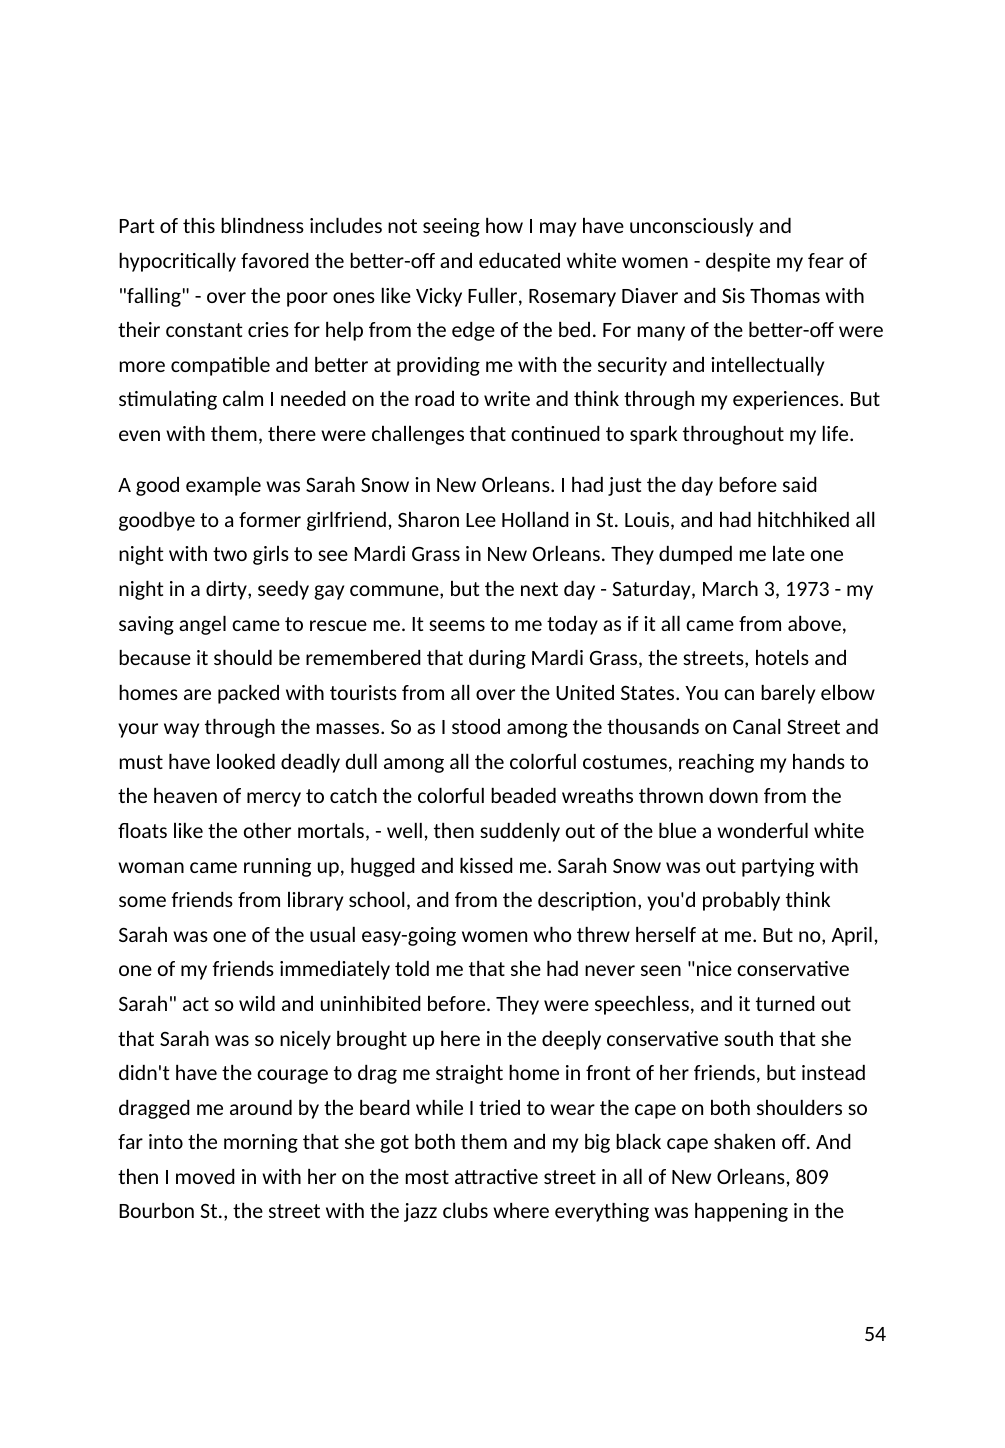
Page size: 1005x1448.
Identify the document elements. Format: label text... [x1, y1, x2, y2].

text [118, 471, 886, 1224]
text Part of this blindness includes not seeing how I may have unconsciously and hypocritically favored the better-off and educated white women - despite my fear of "falling" - over the poor ones like Vicky Fuller, Rosemary Diaver and Sis Thomas with their constant cries for help from the edge of the bed. For many of the better-off were more compatible and better at providing me with the security and intellectually stimulating calm I needed on the road to write and think through my experiences. But even with them, there were challenges that continued to spark throughout my life. [118, 213, 886, 447]
